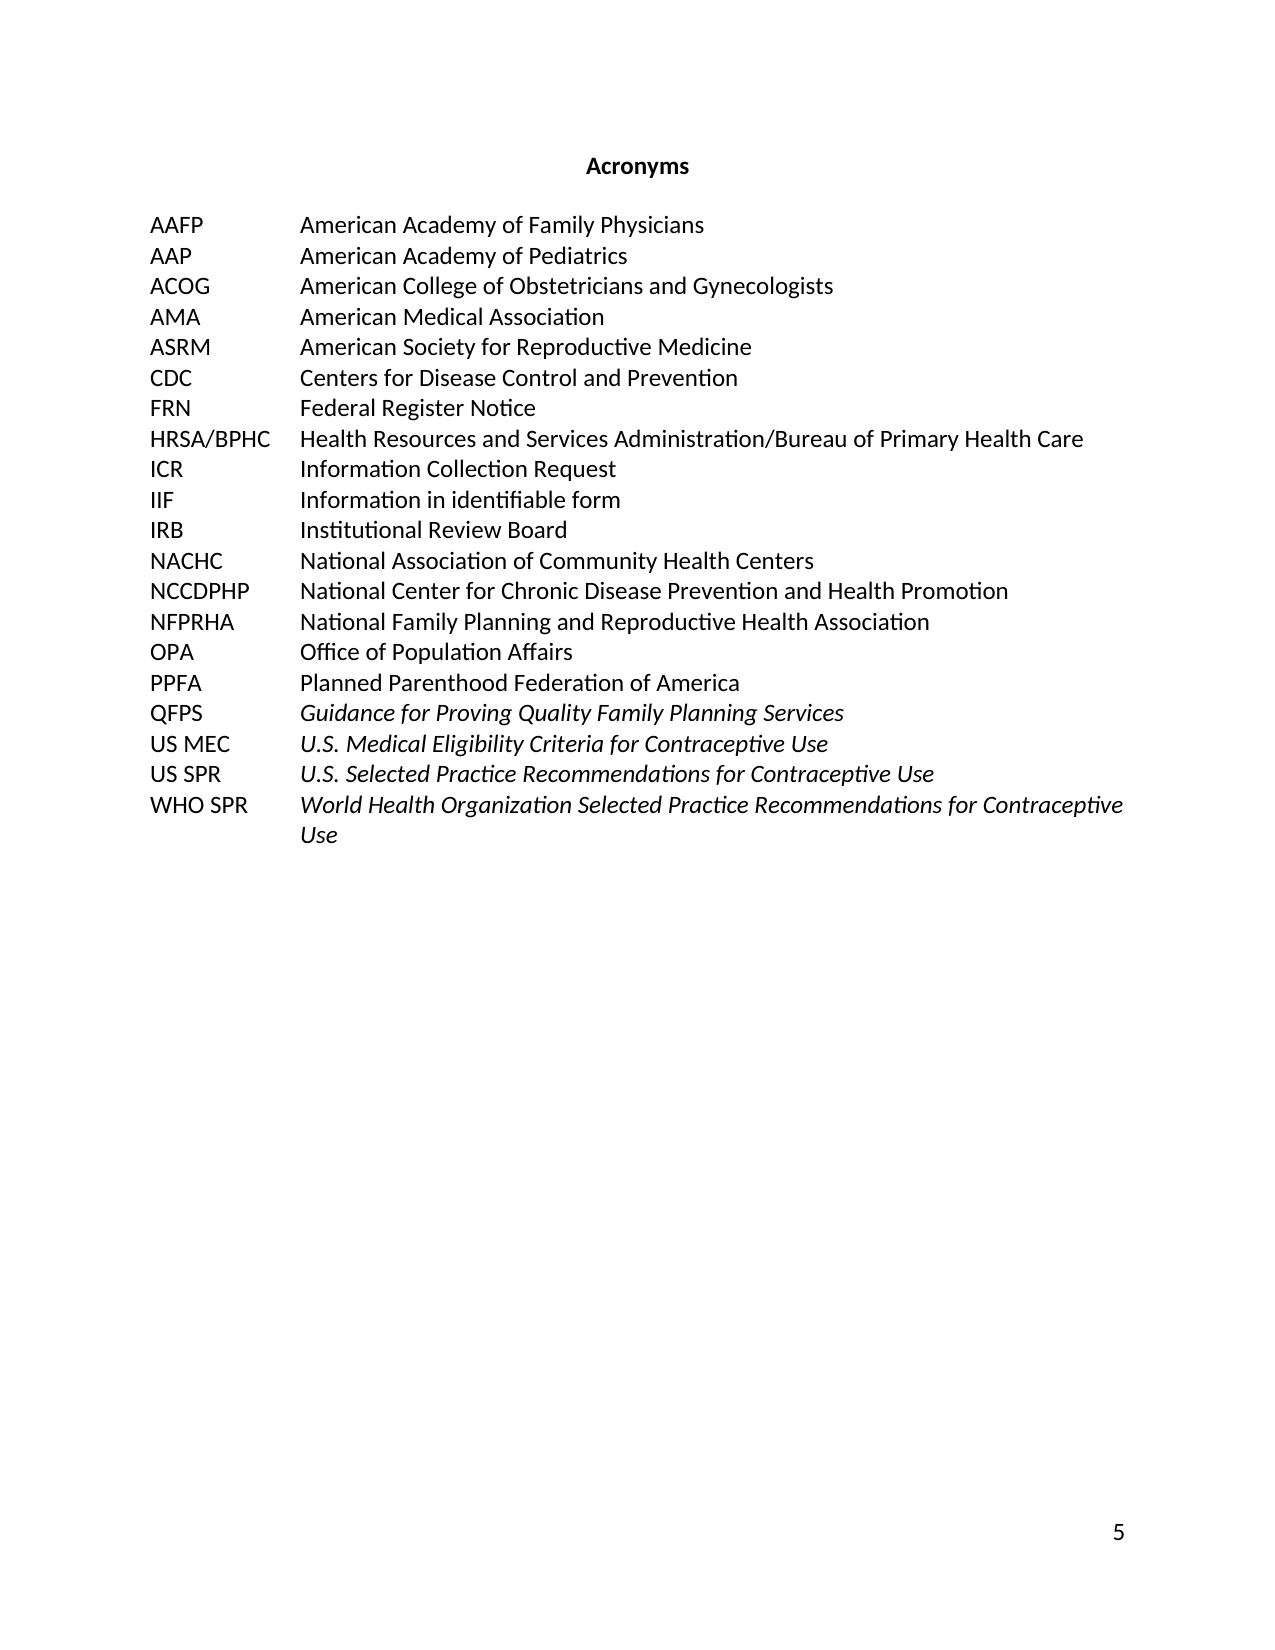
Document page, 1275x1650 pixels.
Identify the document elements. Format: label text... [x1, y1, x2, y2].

text AAFP American Academy of Family Physicians [150, 209, 1125, 240]
text IIF Information in identifiable form [150, 484, 1125, 514]
text CDC Centers for Disease Control and Prevention [150, 362, 1125, 392]
text OPA Office of Population Affairs [150, 637, 1125, 667]
text US MEC U.S. Medical Eligibility Criteria for Contraceptive Use [150, 728, 1125, 759]
text AAP American Academy of Pediatrics [150, 240, 1125, 270]
text IRB Institutional Review Board [150, 514, 1125, 545]
text PPFA Planned Parenthood Federation of America [150, 667, 1125, 698]
text HRSA/BPHC Health Resources and Services Administration/Bureau of Primary Health Care [150, 423, 1125, 453]
text US SPR U.S. Selected Practice Recommendations for Contraceptive Use [150, 759, 1125, 789]
text ASRM American Society for Reproductive Medicine [150, 331, 1125, 362]
text NACHC National Association of Community Health Centers [150, 545, 1125, 576]
text NCCDPHP National Center for Chronic Disease Prevention and Health Promotion [150, 576, 1125, 606]
text NFPRHA National Family Planning and Reproductive Health Association [150, 606, 1125, 637]
subtitle Acronyms [150, 150, 1125, 181]
text AMA American Medical Association [150, 301, 1125, 331]
text FRN Federal Register Notice [150, 392, 1125, 423]
text QFPS Guidance for Proving Quality Family Planning Services [150, 698, 1125, 728]
text ICR Information Collection Request [150, 453, 1125, 484]
text ACOG American College of Obstetricians and Gynecologists [150, 270, 1125, 301]
text WHO SPR World Health Organization Selected Practice Recommendations for Contraceptive Use [150, 789, 1125, 850]
